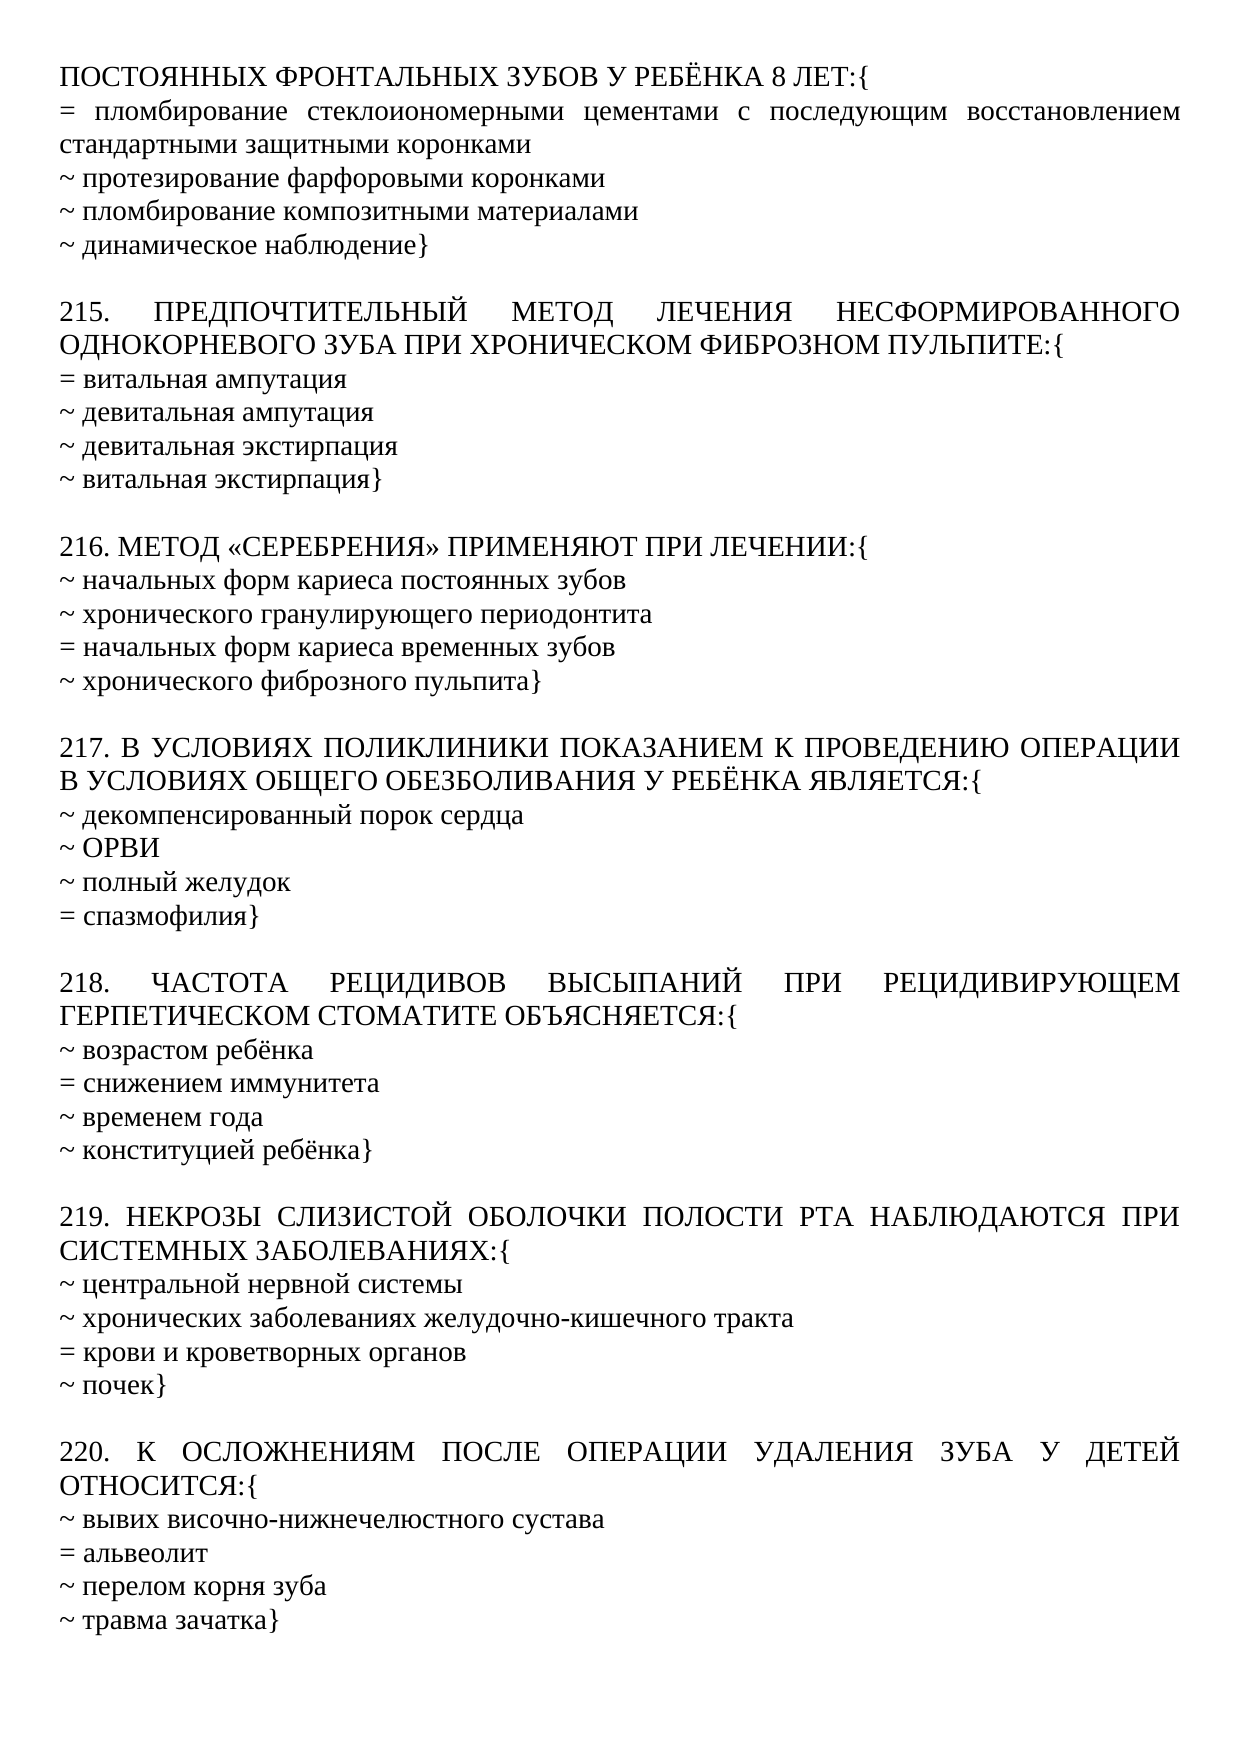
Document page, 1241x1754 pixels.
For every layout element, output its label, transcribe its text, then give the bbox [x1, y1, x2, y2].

text ~ почек} [59, 1367, 1181, 1401]
text ~ протезирование фарфоровыми коронками [59, 160, 1181, 193]
text = снижением иммунитета [59, 1065, 1181, 1099]
text ~ хронического гранулирующего периодонтита [59, 596, 1181, 629]
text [59, 59, 1181, 93]
text = витальная ампутация [59, 361, 1181, 394]
text = начальных форм кариеса временных зубов [59, 629, 1181, 663]
text = крови и кроветворных органов [59, 1334, 1181, 1367]
text 219. НЕКРОЗЫ СЛИЗИСТОЙ ОБОЛОЧКИ ПОЛОСТИ РТА НАБЛЮДАЮТСЯ ПРИ СИСТЕМНЫХ ЗАБОЛЕВАНИЯХ:{ [59, 1199, 1181, 1267]
text ~ витальная экстирпация} [59, 462, 1181, 495]
text ~ начальных форм кариеса постоянных зубов [59, 562, 1181, 596]
text ~ хронических заболеваниях желудочно-кишечного тракта [59, 1300, 1181, 1334]
text = альвеолит [59, 1535, 1181, 1568]
text 216. МЕТОД «СЕРЕБРЕНИЯ» ПРИМЕНЯЮТ ПРИ ЛЕЧЕНИИ:{ [59, 529, 1181, 562]
text ~ девитальная экстирпация [59, 428, 1181, 462]
text ~ полный желудок [59, 864, 1181, 898]
text ~ ОРВИ [59, 831, 1181, 864]
text ~ вывих височно-нижнечелюстного сустава [59, 1501, 1181, 1535]
text ~ перелом корня зуба [59, 1568, 1181, 1602]
text 218. ЧАСТОТА РЕЦИДИВОВ ВЫСЫПАНИЙ ПРИ РЕЦИДИВИРУЮЩЕМ ГЕРПЕТИЧЕСКОМ СТОМАТИТЕ ОБЪЯСНЯЕТСЯ:{ [59, 965, 1181, 1032]
text ~ конституцией ребёнка} [59, 1132, 1181, 1166]
text ~ динамическое наблюдение} [59, 227, 1181, 260]
text ~ декомпенсированный порок сердца [59, 797, 1181, 831]
text ~ девитальная ампутация [59, 394, 1181, 428]
text 215. ПРЕДПОЧТИТЕЛЬНЫЙ МЕТОД ЛЕЧЕНИЯ НЕСФОРМИРОВАННОГО ОДНОКОРНЕВОГО ЗУБА ПРИ ХРОНИЧЕСКОМ ФИБРОЗНОМ ПУЛЬПИТЕ:{ [59, 294, 1181, 361]
text ~ временем года [59, 1099, 1181, 1132]
text ~ хронического фиброзного пульпита} [59, 663, 1181, 696]
text ~ травма зачатка} [59, 1602, 1181, 1636]
text 217. В УСЛОВИЯХ ПОЛИКЛИНИКИ ПОКАЗАНИЕМ К ПРОВЕДЕНИЮ ОПЕРАЦИИ В УСЛОВИЯХ ОБЩЕГО ОБЕЗБОЛИВАНИЯ У РЕБЁНКА ЯВЛЯЕТСЯ:{ [59, 730, 1181, 797]
text ~ центральной нервной системы [59, 1267, 1181, 1300]
text = пломбирование стеклоиономерными цементами с последующим восстановлением стандартными защитными коронками [59, 93, 1181, 160]
text ~ возрастом ребёнка [59, 1032, 1181, 1065]
text ~ пломбирование композитными материалами [59, 193, 1181, 227]
text = спазмофилия} [59, 898, 1181, 931]
text 220. К ОСЛОЖНЕНИЯМ ПОСЛЕ ОПЕРАЦИИ УДАЛЕНИЯ ЗУБА У ДЕТЕЙ ОТНОСИТСЯ:{ [59, 1434, 1181, 1501]
